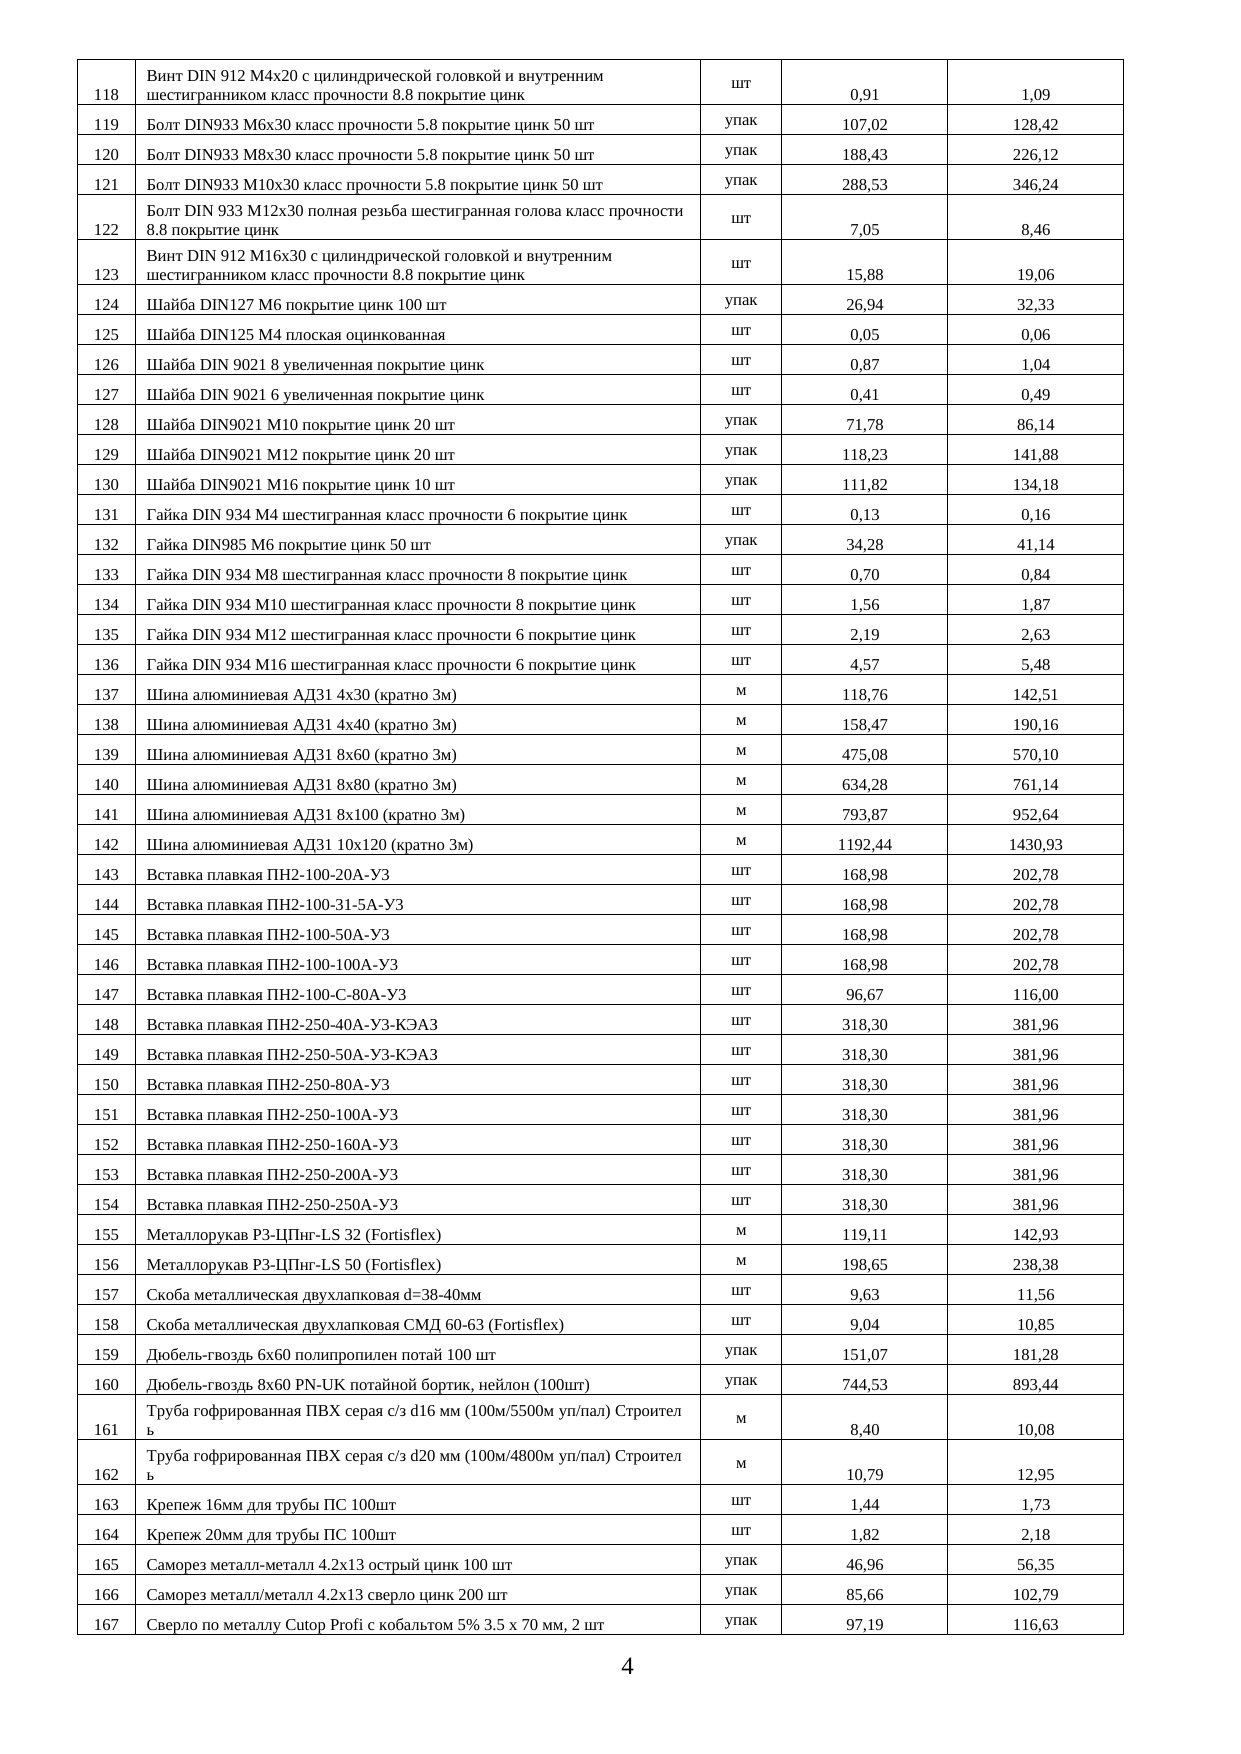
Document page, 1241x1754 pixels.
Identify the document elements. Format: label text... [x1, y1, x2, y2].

table_cell 318,30 [782, 1065, 947, 1094]
table_cell 202,78 [948, 945, 1123, 974]
table_cell 96,67 [782, 975, 947, 1004]
table_cell 318,30 [782, 1005, 947, 1034]
table_cell Гайка DIN 934 М10 шестигранная класс прочности 8 покрытие цинк [136, 585, 700, 614]
table_cell упак [701, 405, 781, 434]
table_cell 0,49 [948, 375, 1123, 404]
table_cell 116,00 [948, 975, 1123, 1004]
table_cell 118,76 [782, 675, 947, 704]
table_cell 157 [78, 1275, 135, 1304]
table_cell 152 [78, 1125, 135, 1154]
table_cell 150 [78, 1065, 135, 1094]
table_cell 138 [78, 705, 135, 734]
table_cell м [701, 1440, 781, 1484]
table_cell м [701, 1215, 781, 1244]
table_cell 122 [78, 195, 135, 239]
table_cell 11,56 [948, 1275, 1123, 1304]
table_cell упак [701, 465, 781, 494]
table_cell шт [701, 315, 781, 344]
table_cell Вставка плавкая ПН2-100-50А-У3 [136, 915, 700, 944]
table_cell 133 [78, 555, 135, 584]
table_cell 165 [78, 1545, 135, 1574]
table_cell м [701, 825, 781, 854]
table_cell 1,44 [782, 1485, 947, 1514]
table_cell 145 [78, 915, 135, 944]
table_cell шт [701, 60, 781, 104]
table_cell 134 [78, 585, 135, 614]
table_cell Винт DIN 912 М4х20 с цилиндрической головкой и внутренним шестигранником класс прочности 8.8 покрытие цинк [136, 60, 700, 104]
table_cell 139 [78, 735, 135, 764]
table_cell 0,91 [782, 60, 947, 104]
table_cell Шина алюминиевая АД31 8х60 (кратно 3м) [136, 735, 700, 764]
table_cell Гайка DIN 934 М16 шестигранная класс прочности 6 покрытие цинк [136, 645, 700, 674]
table_cell 167 [78, 1605, 135, 1634]
table_cell 5,48 [948, 645, 1123, 674]
table_cell 12,95 [948, 1440, 1123, 1484]
table_cell Скоба металлическая двухлапковая СМД 60-63 (Fortisflex) [136, 1305, 700, 1334]
table_cell 168,98 [782, 945, 947, 974]
table_cell 128,42 [948, 105, 1123, 134]
table_cell Вставка плавкая ПН2-250-100А-У3 [136, 1095, 700, 1124]
table_cell 149 [78, 1035, 135, 1064]
table_cell Шайба DIN9021 М16 покрытие цинк 10 шт [136, 465, 700, 494]
table_cell 137 [78, 675, 135, 704]
table_cell шт [701, 1065, 781, 1094]
table_cell Труба гофрированная ПВХ серая с/з d16 мм (100м/5500м уп/пал) Строитель [136, 1395, 700, 1439]
table_cell Скоба металлическая двухлапковая d=38-40мм [136, 1275, 700, 1304]
table_cell Шайба DIN9021 М10 покрытие цинк 20 шт [136, 405, 700, 434]
table_cell упак [701, 1575, 781, 1604]
table_cell 124 [78, 285, 135, 314]
table_cell 318,30 [782, 1095, 947, 1124]
table_cell 118 [78, 60, 135, 104]
table_cell Шайба DIN127 М6 покрытие цинк 100 шт [136, 285, 700, 314]
table_cell 226,12 [948, 135, 1123, 164]
table_cell Вставка плавкая ПН2-100-100А-У3 [136, 945, 700, 974]
table_cell Болт DIN 933 М12х30 полная резьба шестигранная голова класс прочности 8.8 покрытие цинк [136, 195, 700, 239]
table_cell Шайба DIN125 М4 плоская оцинкованная [136, 315, 700, 344]
table_cell 1,73 [948, 1485, 1123, 1514]
table_cell 130 [78, 465, 135, 494]
table_cell 140 [78, 765, 135, 794]
table_cell Крепеж 20мм для трубы ПС 100шт [136, 1515, 700, 1544]
table_cell 161 [78, 1395, 135, 1439]
table_cell Шина алюминиевая АД31 8х80 (кратно 3м) [136, 765, 700, 794]
table_cell Шина алюминиевая АД31 8х100 (кратно 3м) [136, 795, 700, 824]
table_cell 158,47 [782, 705, 947, 734]
table_cell 121 [78, 165, 135, 194]
table_cell 127 [78, 375, 135, 404]
table_cell м [701, 735, 781, 764]
table_cell шт [701, 915, 781, 944]
table_cell упак [701, 285, 781, 314]
table_cell 116,63 [948, 1605, 1123, 1634]
table_cell 134,18 [948, 465, 1123, 494]
table_cell 10,08 [948, 1395, 1123, 1439]
table_cell 85,66 [782, 1575, 947, 1604]
table_cell 111,82 [782, 465, 947, 494]
table_cell 168,98 [782, 855, 947, 884]
table_cell Болт DIN933 М10х30 класс прочности 5.8 покрытие цинк 50 шт [136, 165, 700, 194]
table_cell 0,05 [782, 315, 947, 344]
table_cell 136 [78, 645, 135, 674]
table_cell упак [701, 165, 781, 194]
table_cell м [701, 765, 781, 794]
table_cell 126 [78, 345, 135, 374]
table_cell Вставка плавкая ПН2-250-40А-У3-КЭАЗ [136, 1005, 700, 1034]
table_cell 118,23 [782, 435, 947, 464]
table_cell 318,30 [782, 1125, 947, 1154]
table_cell 143 [78, 855, 135, 884]
table_cell 155 [78, 1215, 135, 1244]
table_cell шт [701, 345, 781, 374]
table_cell 142,51 [948, 675, 1123, 704]
table_cell шт [701, 645, 781, 674]
table_cell шт [701, 585, 781, 614]
table_cell 381,96 [948, 1095, 1123, 1124]
table_cell 381,96 [948, 1065, 1123, 1094]
table_cell 107,02 [782, 105, 947, 134]
table_cell шт [701, 1305, 781, 1334]
table_cell 102,79 [948, 1575, 1123, 1604]
table_cell 381,96 [948, 1125, 1123, 1154]
table_cell 151,07 [782, 1335, 947, 1364]
table_cell Металлорукав Р3-ЦПнг-LS 50 (Fortisflex) [136, 1245, 700, 1274]
table_cell упак [701, 435, 781, 464]
table_cell 19,06 [948, 240, 1123, 284]
table_cell упак [701, 135, 781, 164]
table_cell 381,96 [948, 1185, 1123, 1214]
table_cell Гайка DIN985 М6 покрытие цинк 50 шт [136, 525, 700, 554]
table_cell 1192,44 [782, 825, 947, 854]
table_cell 132 [78, 525, 135, 554]
table_cell Шина алюминиевая АД31 10х120 (кратно 3м) [136, 825, 700, 854]
table_cell Дюбель-гвоздь 6х60 полипропилен потай 100 шт [136, 1335, 700, 1364]
table_cell 151 [78, 1095, 135, 1124]
table_cell 10,79 [782, 1440, 947, 1484]
table_cell 202,78 [948, 915, 1123, 944]
table_cell Труба гофрированная ПВХ серая с/з d20 мм (100м/4800м уп/пал) Строитель [136, 1440, 700, 1484]
table_cell 190,16 [948, 705, 1123, 734]
table_cell шт [701, 855, 781, 884]
table_cell шт [701, 240, 781, 284]
table_cell Дюбель-гвоздь 8х60 PN-UK потайной бортик, нейлон (100шт) [136, 1365, 700, 1394]
table_cell 381,96 [948, 1005, 1123, 1034]
table_cell 318,30 [782, 1185, 947, 1214]
table_cell 0,13 [782, 495, 947, 524]
table_cell 1,82 [782, 1515, 947, 1544]
table_cell 202,78 [948, 885, 1123, 914]
table_cell Шайба DIN9021 М12 покрытие цинк 20 шт [136, 435, 700, 464]
table_cell 346,24 [948, 165, 1123, 194]
table_cell 4,57 [782, 645, 947, 674]
table_cell 475,08 [782, 735, 947, 764]
table_cell Шина алюминиевая АД31 4х40 (кратно 3м) [136, 705, 700, 734]
table_cell шт [701, 975, 781, 1004]
table_cell упак [701, 105, 781, 134]
table_cell 168,98 [782, 885, 947, 914]
table_cell 9,04 [782, 1305, 947, 1334]
table_cell Шайба DIN 9021 8 увеличенная покрытие цинк [136, 345, 700, 374]
table_cell Вставка плавкая ПН2-250-200А-У3 [136, 1155, 700, 1184]
table_cell шт [701, 1185, 781, 1214]
table_cell Вставка плавкая ПН2-250-160А-У3 [136, 1125, 700, 1154]
table_cell шт [701, 885, 781, 914]
table_cell 0,84 [948, 555, 1123, 584]
table_cell 56,35 [948, 1545, 1123, 1574]
table_cell 135 [78, 615, 135, 644]
table_cell 158 [78, 1305, 135, 1334]
table_cell 147 [78, 975, 135, 1004]
table_cell Шайба DIN 9021 6 увеличенная покрытие цинк [136, 375, 700, 404]
table_cell 123 [78, 240, 135, 284]
table_cell 7,05 [782, 195, 947, 239]
table_cell 148 [78, 1005, 135, 1034]
table_cell 2,19 [782, 615, 947, 644]
table_cell 1,09 [948, 60, 1123, 104]
table_cell Винт DIN 912 М16х30 с цилиндрической головкой и внутренним шестигранником класс прочности 8.8 покрытие цинк [136, 240, 700, 284]
table_cell шт [701, 1485, 781, 1514]
table_cell 1,56 [782, 585, 947, 614]
table_cell 952,64 [948, 795, 1123, 824]
table_cell Вставка плавкая ПН2-250-80А-У3 [136, 1065, 700, 1094]
table_cell 0,87 [782, 345, 947, 374]
table_cell Саморез металл/металл 4.2х13 сверло цинк 200 шт [136, 1575, 700, 1604]
table_cell шт [701, 615, 781, 644]
table_cell 381,96 [948, 1035, 1123, 1064]
table_cell 761,14 [948, 765, 1123, 794]
table_cell 153 [78, 1155, 135, 1184]
table_cell шт [701, 555, 781, 584]
table_cell 125 [78, 315, 135, 344]
table_cell 71,78 [782, 405, 947, 434]
table_cell Вставка плавкая ПН2-100-С-80А-У3 [136, 975, 700, 1004]
table_cell 159 [78, 1335, 135, 1364]
table_cell 160 [78, 1365, 135, 1394]
table_cell упак [701, 1605, 781, 1634]
table_cell 570,10 [948, 735, 1123, 764]
table_cell 97,19 [782, 1605, 947, 1634]
table_cell Гайка DIN 934 М12 шестигранная класс прочности 6 покрытие цинк [136, 615, 700, 644]
table_cell Вставка плавкая ПН2-250-250А-У3 [136, 1185, 700, 1214]
table_cell Сверло по металлу Cutop Profi с кобальтом 5% 3.5 x 70 мм, 2 шт [136, 1605, 700, 1634]
table_cell 163 [78, 1485, 135, 1514]
table_cell 8,40 [782, 1395, 947, 1439]
table_cell 34,28 [782, 525, 947, 554]
table_cell 129 [78, 435, 135, 464]
table_cell Гайка DIN 934 М4 шестигранная класс прочности 6 покрытие цинк [136, 495, 700, 524]
table_cell 0,41 [782, 375, 947, 404]
table_cell 146 [78, 945, 135, 974]
table_cell шт [701, 1155, 781, 1184]
table_cell 288,53 [782, 165, 947, 194]
table_cell упак [701, 525, 781, 554]
table_cell шт [701, 1125, 781, 1154]
table_cell 202,78 [948, 855, 1123, 884]
table_cell 0,16 [948, 495, 1123, 524]
table_cell Крепеж 16мм для трубы ПС 100шт [136, 1485, 700, 1514]
table_cell 142 [78, 825, 135, 854]
table_cell м [701, 795, 781, 824]
table_cell 128 [78, 405, 135, 434]
table_cell 15,88 [782, 240, 947, 284]
table_cell 144 [78, 885, 135, 914]
table_cell 1430,93 [948, 825, 1123, 854]
table_cell 141,88 [948, 435, 1123, 464]
table_cell шт [701, 375, 781, 404]
table_cell 26,94 [782, 285, 947, 314]
table_cell м [701, 675, 781, 704]
table_cell Болт DIN933 М6х30 класс прочности 5.8 покрытие цинк 50 шт [136, 105, 700, 134]
table_cell м [701, 705, 781, 734]
table_cell 181,28 [948, 1335, 1123, 1364]
table_cell 168,98 [782, 915, 947, 944]
table_cell 634,28 [782, 765, 947, 794]
table_cell 156 [78, 1245, 135, 1274]
table_cell 381,96 [948, 1155, 1123, 1184]
table_cell шт [701, 1515, 781, 1544]
table_cell Шина алюминиевая АД31 4х30 (кратно 3м) [136, 675, 700, 704]
table_cell 41,14 [948, 525, 1123, 554]
table_cell 154 [78, 1185, 135, 1214]
table_cell 1,87 [948, 585, 1123, 614]
table_cell 164 [78, 1515, 135, 1544]
table_cell шт [701, 1035, 781, 1064]
table_cell 141 [78, 795, 135, 824]
table_cell Гайка DIN 934 М8 шестигранная класс прочности 8 покрытие цинк [136, 555, 700, 584]
table_cell 131 [78, 495, 135, 524]
table_cell 198,65 [782, 1245, 947, 1274]
table_cell 10,85 [948, 1305, 1123, 1334]
table_cell 1,04 [948, 345, 1123, 374]
table_cell 9,63 [782, 1275, 947, 1304]
table_cell 744,53 [782, 1365, 947, 1394]
table_cell шт [701, 1095, 781, 1124]
table_cell 793,87 [782, 795, 947, 824]
table_cell Вставка плавкая ПН2-100-31-5А-У3 [136, 885, 700, 914]
table_cell Металлорукав Р3-ЦПнг-LS 32 (Fortisflex) [136, 1215, 700, 1244]
table_cell м [701, 1245, 781, 1274]
table_cell 32,33 [948, 285, 1123, 314]
table_cell 238,38 [948, 1245, 1123, 1274]
table_cell Вставка плавкая ПН2-100-20А-У3 [136, 855, 700, 884]
table_cell 119,11 [782, 1215, 947, 1244]
table_cell 188,43 [782, 135, 947, 164]
table_cell 86,14 [948, 405, 1123, 434]
table_cell Болт DIN933 М8х30 класс прочности 5.8 покрытие цинк 50 шт [136, 135, 700, 164]
table_cell 119 [78, 105, 135, 134]
table_cell шт [701, 495, 781, 524]
table_cell 318,30 [782, 1155, 947, 1184]
table_cell упак [701, 1335, 781, 1364]
table_cell м [701, 1395, 781, 1439]
table_cell 162 [78, 1440, 135, 1484]
table_cell шт [701, 945, 781, 974]
table_cell упак [701, 1365, 781, 1394]
table_cell упак [701, 1545, 781, 1574]
table_cell 166 [78, 1575, 135, 1604]
table_cell Вставка плавкая ПН2-250-50А-У3-КЭАЗ [136, 1035, 700, 1064]
table_cell шт [701, 1005, 781, 1034]
table_cell 142,93 [948, 1215, 1123, 1244]
table_cell 893,44 [948, 1365, 1123, 1394]
table_cell Саморез металл-металл 4.2х13 острый цинк 100 шт [136, 1545, 700, 1574]
table_cell 318,30 [782, 1035, 947, 1064]
table_cell 2,63 [948, 615, 1123, 644]
table_cell 120 [78, 135, 135, 164]
table_cell 2,18 [948, 1515, 1123, 1544]
table_cell 46,96 [782, 1545, 947, 1574]
table_cell 0,70 [782, 555, 947, 584]
table_cell шт [701, 1275, 781, 1304]
table_cell 0,06 [948, 315, 1123, 344]
table_cell шт [701, 195, 781, 239]
table_cell 8,46 [948, 195, 1123, 239]
